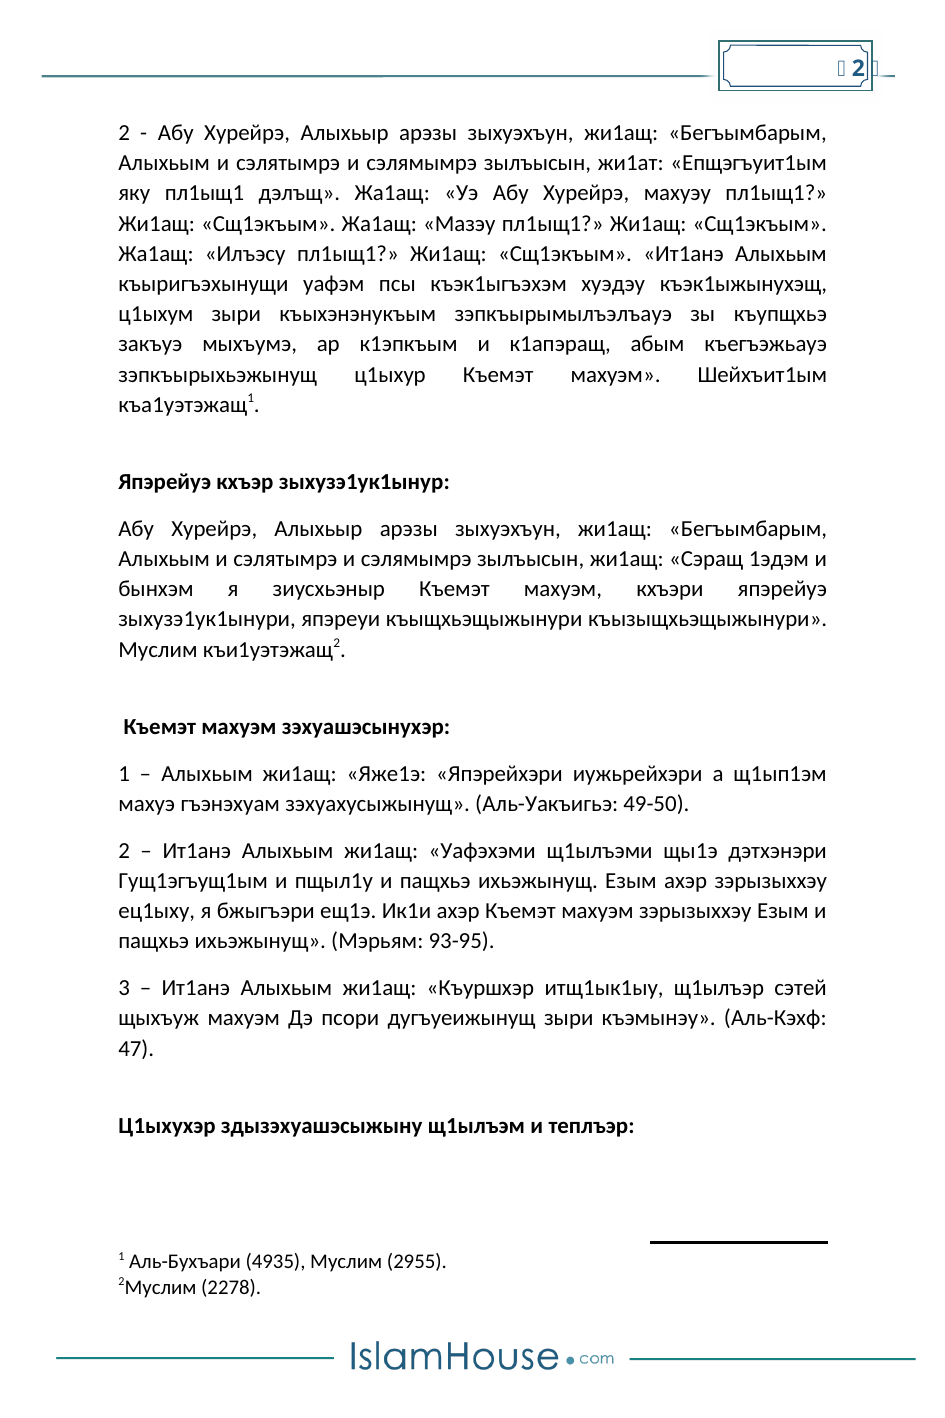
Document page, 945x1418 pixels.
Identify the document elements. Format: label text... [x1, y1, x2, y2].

text 3 – Ит1анэ Алыхьым жи1ащ: «Къуршхэр итщ1ык1ыу, щ1ылъэр сэтей щыхъуж махуэм Дэ псори дугъуеижынущ зыри къэмынэу». (Аль-Кэхф: 47). [118, 973, 827, 1062]
text 2 - Абу Хурейрэ, Алыхьыр арэзы зыхуэхъун, жи1ащ: «Бегъымбарым, Алыхьым и сэлятымрэ и сэлямымрэ зылъысын, жи1ат: «Епщэгъуит1ым яку пл1ыщ1 дэлъщ». Жа1ащ: «Уэ Абу Хурейрэ, махуэу пл1ыщ1?» Жи1ащ: «Сщ1экъым». Жа1ащ: «Мазэу пл1ыщ1?» Жи1ащ: «Сщ1экъым». Жа1ащ: «Илъэсу пл1ыщ1?» Жи1ащ: «Сщ1экъым». «Ит1анэ Алыхьым къыригъэхынущи уафэм псы къэк1ыгъэхэм хуэдэу къэк1ыжынухэщ, ц1ыхум зыри къыхэнэнукъым зэпкъырымылъэлъауэ зы къупщхьэ закъуэ мыхъумэ, ар к1эпкъым и к1апэращ, абым къегъэжьауэ зэпкъырыхьэжынущ ц1ыхур Къемэт махуэм». Шейхъит1ым къа1уэтэжащ. [118, 118, 827, 418]
text Абу Хурейрэ, Алыхьыр арэзы зыхуэхъун, жи1ащ: «Бегъымбарым, Алыхьым и сэлятымрэ и сэлямымрэ зылъысын, жи1ащ: «Сэращ 1эдэм и бынхэм я зиусхьэныр Къемэт махуэм, кхъэри япэрейуэ зыхузэ1ук1ынури, япэреуи къыщхьэщыжынури къызыщхьэщыжынури». Муслим къи1уэтэжащ. [118, 514, 827, 663]
picture [342, 1336, 916, 1377]
picture [48, 1335, 334, 1376]
text Ц1ыхухэр здызэхуашэсыжыну щ1ылъэм и теплъэр: [118, 1111, 827, 1139]
text 1 – Алыхьым жи1ащ: «Яже1э: «Япэрейхэри иужьрейхэри а щ1ып1эм махуэ гъэнэхуам зэхуахусыжынущ». (Аль-Уакъигьэ: 49-50). [118, 759, 827, 817]
text Япэрейуэ кхъэр зыхузэ1ук1ынур: [118, 467, 827, 495]
text 2 – Ит1анэ Алыхьым жи1ащ: «Уафэхэми щ1ылъэми щы1э дэтхэнэри Гущ1эгъущ1ым и пщыл1у и пащхьэ ихьэжынущ. Езым ахэр зэрызыххэу ец1ыху, я бжыгъэри ещ1э. Ик1и ахэр Къемэт махуэм зэрызыххэу Езым и пащхьэ ихьэжынущ». (Мэрьям: 93-95). [118, 836, 827, 954]
text Къемэт махуэм зэхуашэсынухэр: [118, 712, 827, 740]
